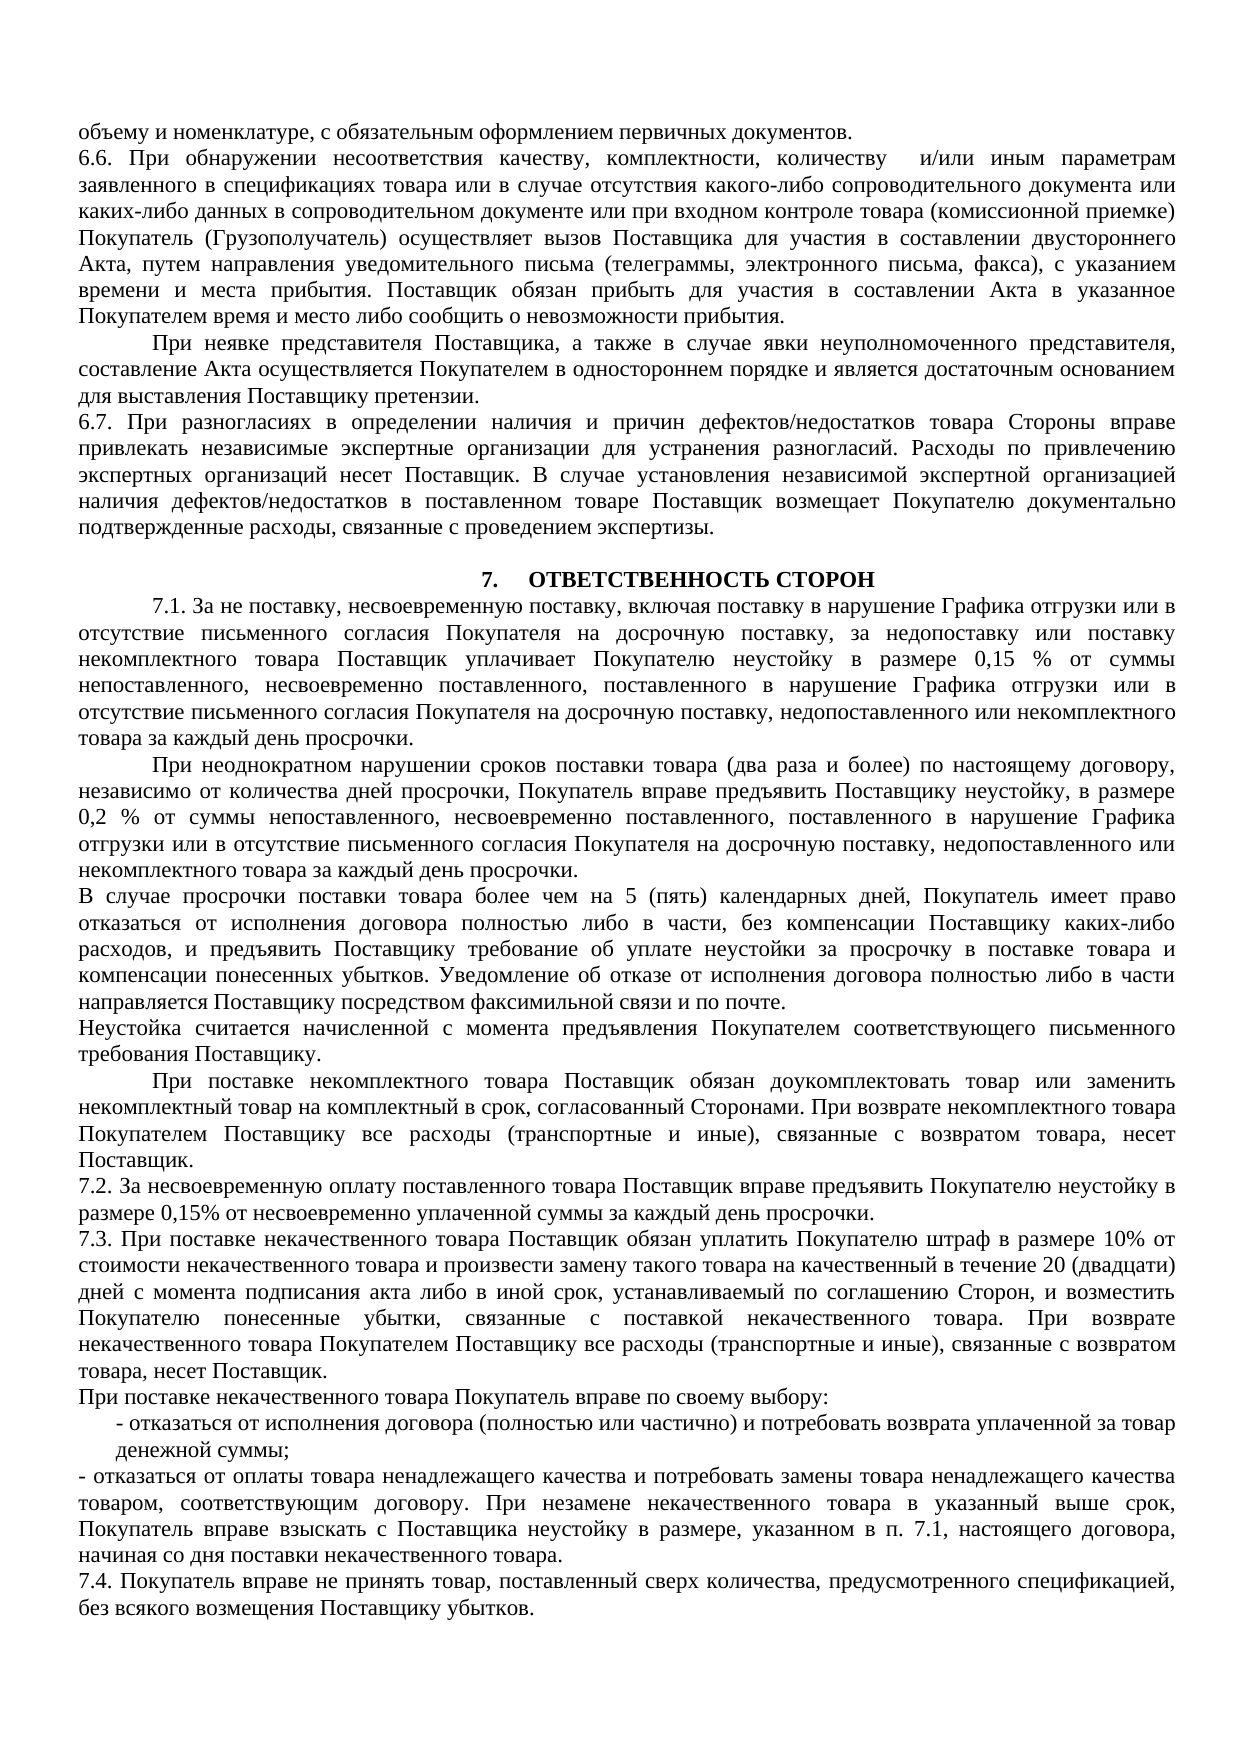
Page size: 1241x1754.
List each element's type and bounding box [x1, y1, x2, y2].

table_header [67, 118, 1189, 1620]
